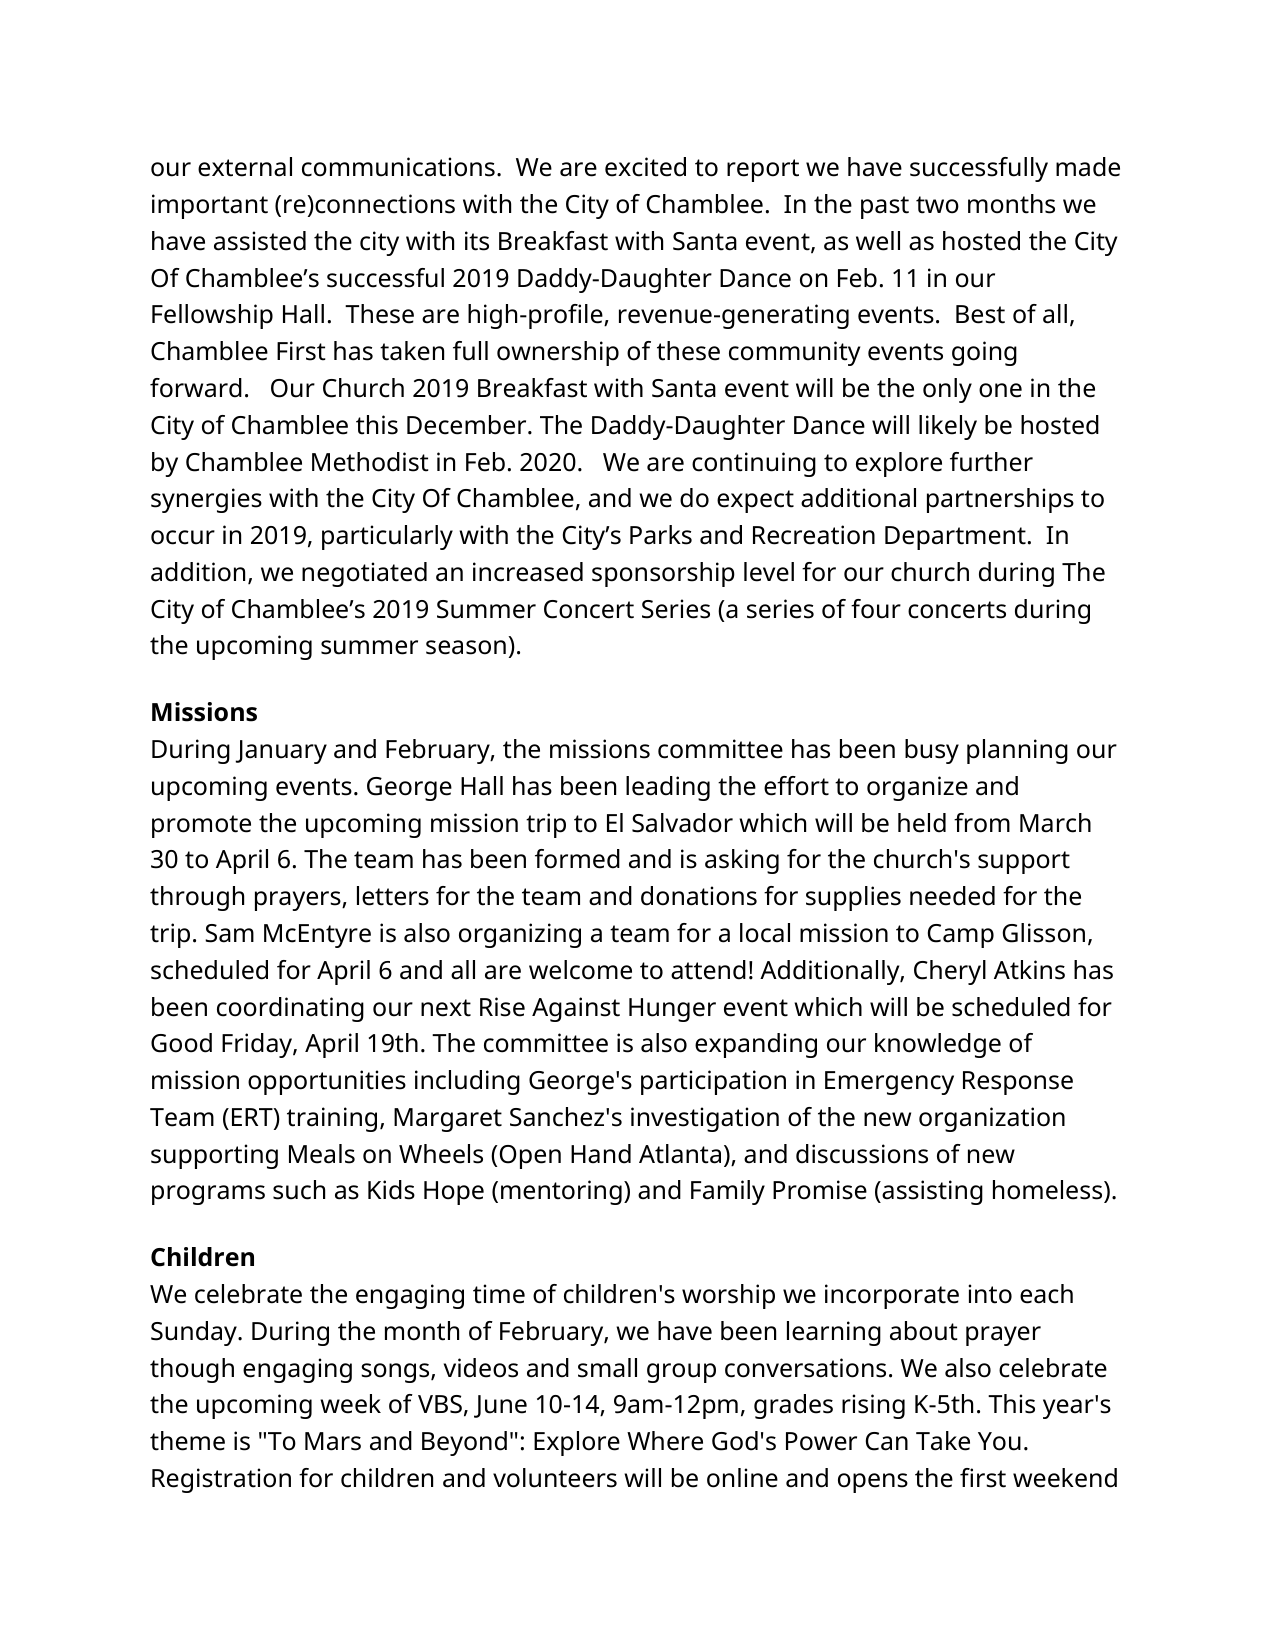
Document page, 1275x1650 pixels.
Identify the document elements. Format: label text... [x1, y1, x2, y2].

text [150, 150, 1125, 662]
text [150, 1277, 1125, 1495]
text Children [150, 1240, 1125, 1274]
text Missions [150, 695, 1125, 729]
text During January and February, the missions committee has been busy planning our upcoming events. George Hall has been leading the effort to organize and promote the upcoming mission trip to El Salvador which will be held from March 30 to April 6. The team has been formed and is asking for the church's support through prayers, letters for the team and donations for supplies needed for the trip. Sam McEntyre is also organizing a team for a local mission to Camp Glisson, scheduled for April 6 and all are welcome to attend! Additionally, Cheryl Atkins has been coordinating our next Rise Against Hunger event which will be scheduled for Good Friday, April 19th. The committee is also expanding our knowledge of mission opportunities including George's participation in Emergency Response Team (ERT) training, Margaret Sanchez's investigation of the new organization supporting Meals on Wheels (Open Hand Atlanta), and discussions of new programs such as Kids Hope (mentoring) and Family Promise (assisting homeless). [150, 732, 1125, 1207]
